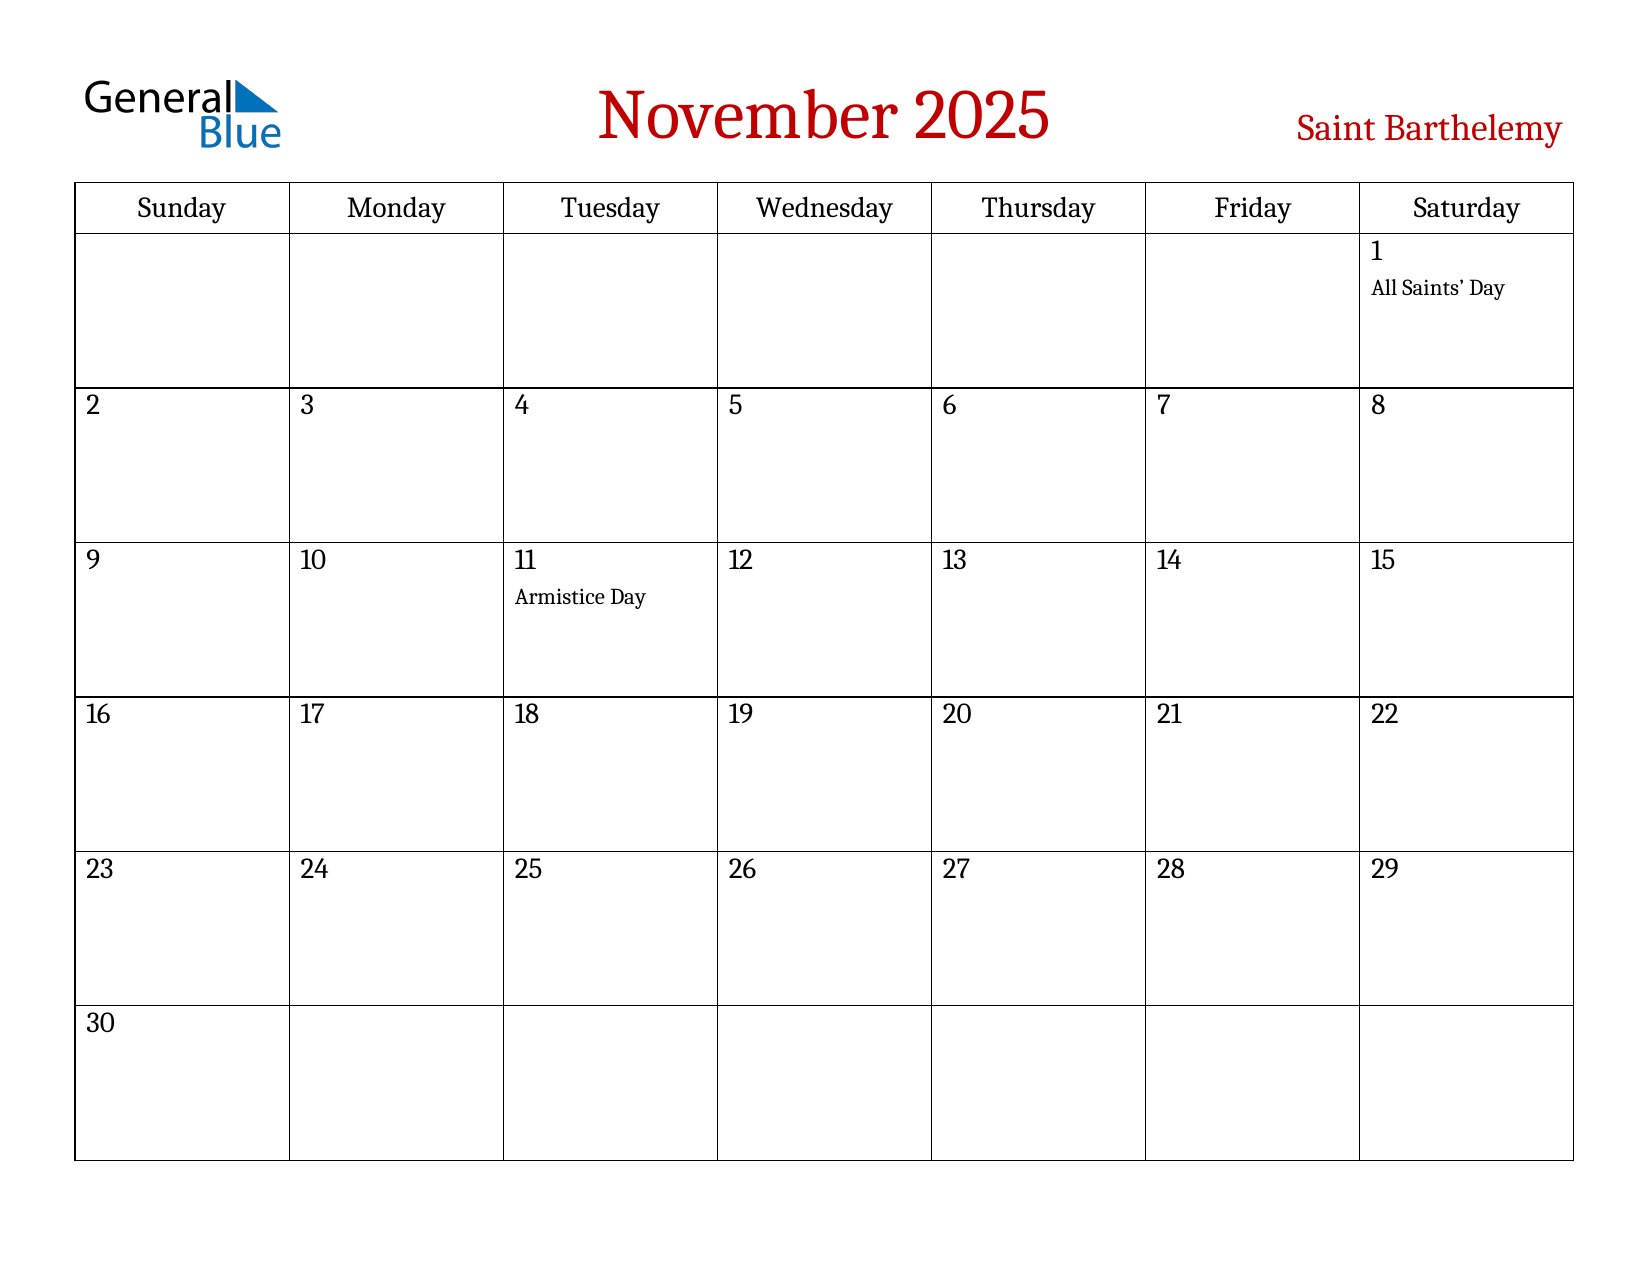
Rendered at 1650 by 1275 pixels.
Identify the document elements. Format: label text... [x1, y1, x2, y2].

table_cell [932, 275, 1145, 387]
table_cell Monday [290, 183, 503, 233]
table_cell 5 [718, 389, 931, 429]
table_cell [718, 584, 931, 696]
table_header November 2025 [503, 75, 1146, 182]
table_cell [932, 738, 1145, 851]
table_cell [932, 1047, 1145, 1160]
table_cell [76, 738, 289, 851]
table_cell [1146, 275, 1359, 387]
table_cell 6 [932, 389, 1145, 429]
table_cell [1360, 1006, 1573, 1047]
table_cell 20 [932, 698, 1145, 738]
table_cell [718, 1006, 931, 1047]
table_cell 17 [290, 698, 503, 738]
table_cell 15 [1360, 543, 1573, 584]
table_cell 21 [1146, 698, 1359, 738]
table_cell [504, 234, 717, 275]
table_cell 28 [1146, 852, 1359, 893]
table_cell [76, 275, 289, 387]
table_cell 12 [718, 543, 931, 584]
table_cell 8 [1360, 389, 1573, 429]
table_cell 16 [76, 698, 289, 738]
table_cell [1146, 584, 1359, 696]
table_cell [932, 893, 1145, 1005]
table_cell Tuesday [504, 183, 717, 233]
table_header [75, 75, 503, 182]
table_cell Friday [1146, 183, 1359, 233]
table_cell [76, 584, 289, 696]
table_cell [1360, 584, 1573, 696]
table_cell [504, 1047, 717, 1160]
table_cell [1360, 429, 1573, 542]
table_cell [290, 234, 503, 275]
table_cell [718, 275, 931, 387]
table_cell [1146, 234, 1359, 275]
table_header Saint Barthelemy [1146, 75, 1574, 182]
table_cell [1360, 893, 1573, 1005]
table_cell 29 [1360, 852, 1573, 893]
table_cell [290, 738, 503, 851]
table_cell 13 [932, 543, 1145, 584]
table_cell 1 [1360, 234, 1573, 275]
table_cell [1146, 1006, 1359, 1047]
table_cell [718, 429, 931, 542]
table_cell [1146, 1047, 1359, 1160]
table_cell [290, 584, 503, 696]
table_cell 30 [76, 1006, 289, 1047]
table_cell [290, 429, 503, 542]
table_cell [1146, 429, 1359, 542]
table_cell [718, 1047, 931, 1160]
table_cell [76, 429, 289, 542]
table_cell Wednesday [718, 183, 931, 233]
table_cell 18 [504, 698, 717, 738]
table_cell 14 [1146, 543, 1359, 584]
table_cell 27 [932, 852, 1145, 893]
table_cell [290, 1006, 503, 1047]
table_cell 4 [504, 389, 717, 429]
table_cell [1360, 1047, 1573, 1160]
table_cell 22 [1360, 698, 1573, 738]
table_cell [718, 893, 931, 1005]
table_cell Thursday [932, 183, 1145, 233]
table_cell [932, 429, 1145, 542]
table_cell [1146, 738, 1359, 851]
table_cell [290, 1047, 503, 1160]
table_cell [290, 275, 503, 387]
picture [85, 80, 281, 148]
table_cell [932, 584, 1145, 696]
table_cell Sunday [76, 183, 289, 233]
table_cell [504, 738, 717, 851]
table_cell 24 [290, 852, 503, 893]
table_cell [504, 275, 717, 387]
table_cell 11 [504, 543, 717, 584]
table_cell [1360, 738, 1573, 851]
table_cell 19 [718, 698, 931, 738]
table_cell [76, 1047, 289, 1160]
table_cell 7 [1146, 389, 1359, 429]
table_cell [1146, 893, 1359, 1005]
table_cell 25 [504, 852, 717, 893]
table_cell [76, 234, 289, 275]
table_cell Armistice Day [504, 584, 717, 696]
table_cell [718, 738, 931, 851]
table_cell 2 [76, 389, 289, 429]
table_cell All Saints’ Day [1360, 275, 1573, 387]
table_cell [504, 1006, 717, 1047]
table_cell [932, 1006, 1145, 1047]
table_cell [504, 893, 717, 1005]
table_cell [504, 429, 717, 542]
table_cell [76, 893, 289, 1005]
table_cell [932, 234, 1145, 275]
table_cell 3 [290, 389, 503, 429]
table_cell [290, 893, 503, 1005]
table_cell 10 [290, 543, 503, 584]
table_cell [718, 234, 931, 275]
table_cell 9 [76, 543, 289, 584]
table_cell 23 [76, 852, 289, 893]
table_cell Saturday [1360, 183, 1573, 233]
table_cell 26 [718, 852, 931, 893]
